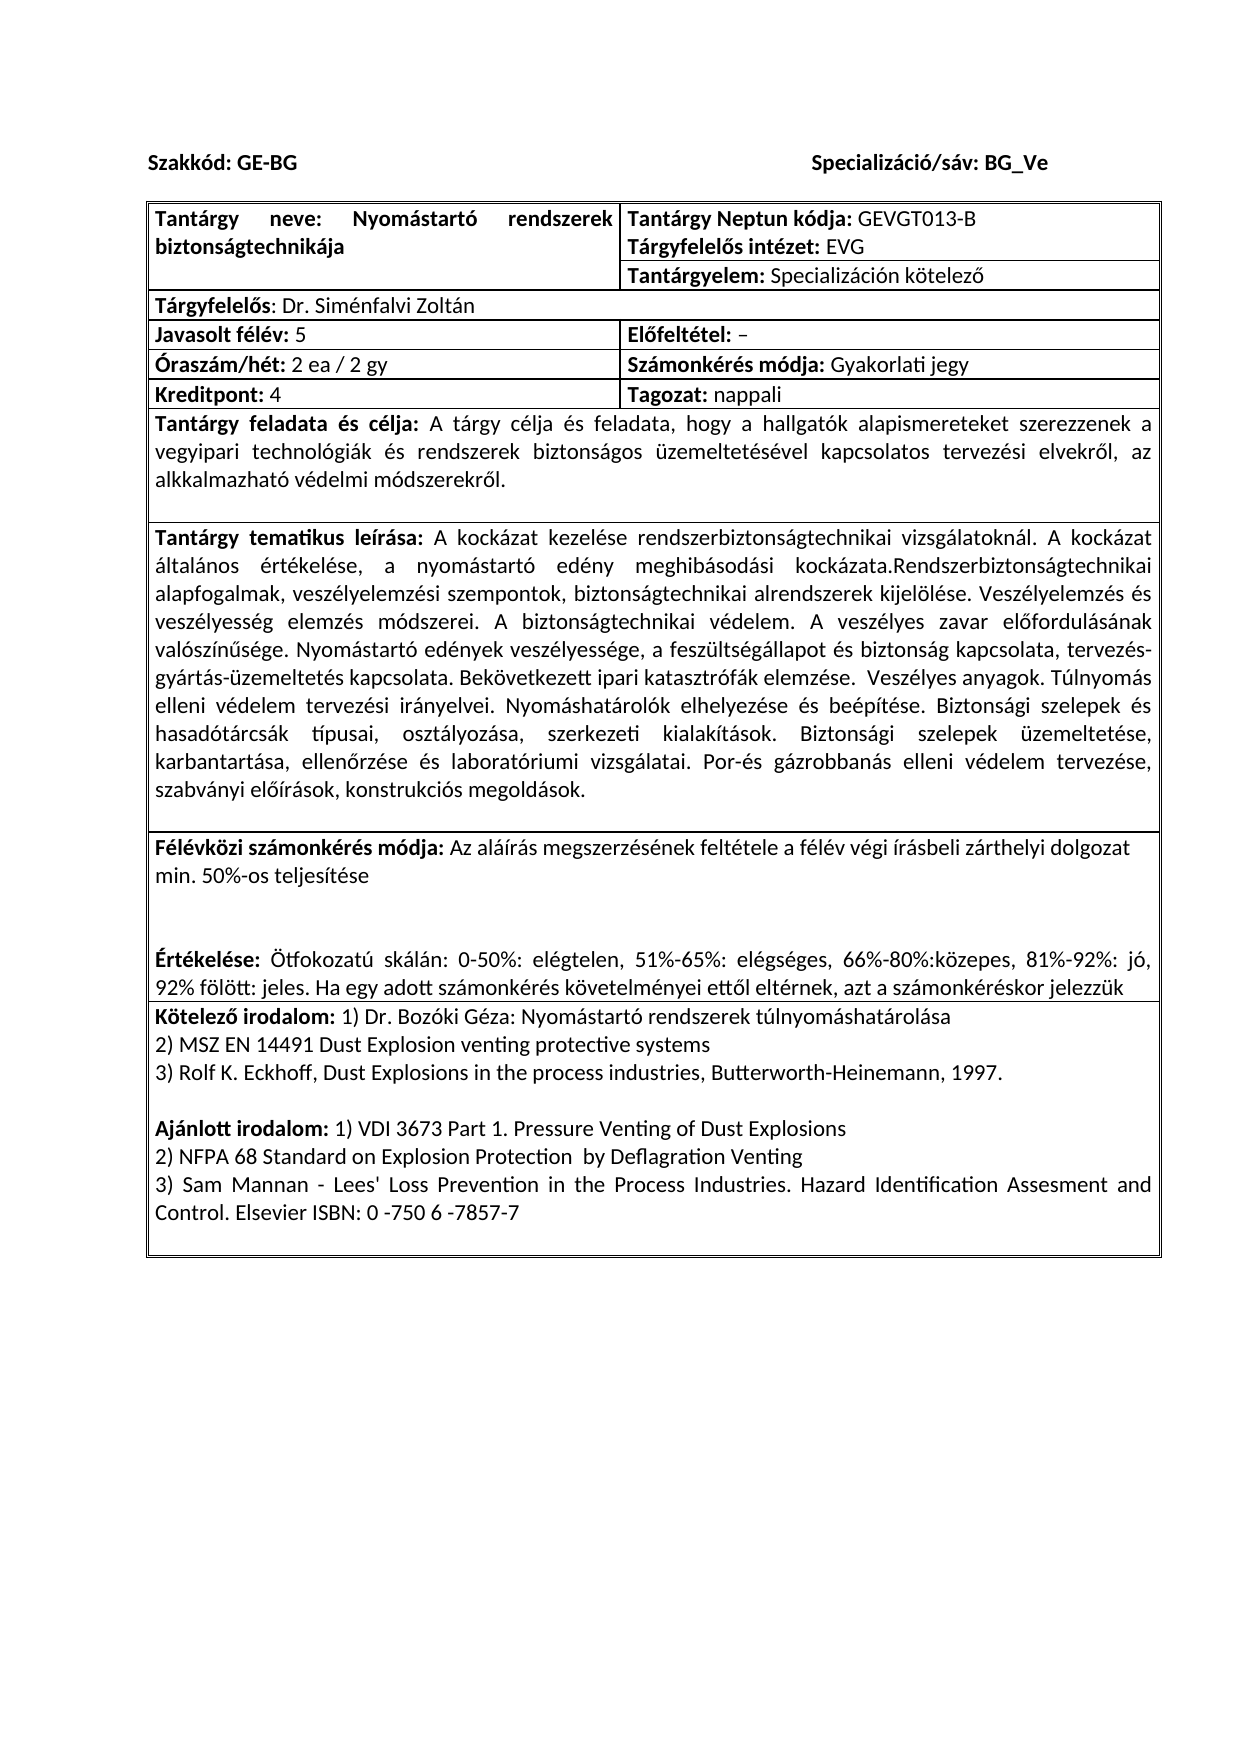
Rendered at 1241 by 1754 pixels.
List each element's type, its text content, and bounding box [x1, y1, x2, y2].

table_cell Kötelező irodalom: 1) Dr. Bozóki Géza: Nyomástartó rendszerek túlnyomáshatárolása 2) MSZ EN 14491 Dust Explosion venting protective systems 3) Rolf K. Eckhoff, Dust Explosions in the process industries, Butterworth-Heinemann, 1997. Ajánlott irodalom: 1) VDI 3673 Part 1. Pressure Venting of Dust Explosions 2) NFPA 68 Standard on Explosion Protection by Deflagration Venting 3) Sam Mannan - Lees' Loss Prevention in the Process Industries. Hazard Identification Assesment and Control. Elsevier ISBN: 0 -750 6 -7857-7 [149, 1002, 1159, 1254]
table_cell Tantárgy tematikus leírása: A kockázat kezelése rendszerbiztonságtechnikai vizsgálatoknál. A kockázat általános értékelése, a nyomástartó edény meghibásodási kockázata.Rendszerbiztonságtechnikai alapfogalmak, veszélyelemzési szempontok, biztonságtechnikai alrendszerek kijelölése. Veszélyelemzés és veszélyesség elemzés módszerei. A biztonságtechnikai védelem. A veszélyes zavar előfordulásának valószínűsége. Nyomástartó edények veszélyessége, a feszültségállapot és biztonság kapcsolata, tervezés-gyártás-üzemeltetés kapcsolata. Bekövetkezett ipari katasztrófák elemzése. Veszélyes anyagok. Túlnyomás elleni védelem tervezési irányelvei. Nyomáshatárolók elhelyezése és beépítése. Biztonsági szelepek és hasadótárcsák típusai, osztályozása, szerkezeti kialakítások. Biztonsági szelepek üzemeltetése, karbantartása, ellenőrzése és laboratóriumi vizsgálatai. Por-és gázrobbanás elleni védelem tervezése, szabványi előírások, konstrukciós megoldások. [149, 523, 1159, 831]
table_cell Tantárgy feladata és célja: A tárgy célja és feladata, hogy a hallgatók alapismereteket szerezzenek a vegyipari technológiák és rendszerek biztonságos üzemeltetésével kapcsolatos tervezési elvekről, az alkkalmazható védelmi módszerekről. [149, 409, 1159, 521]
table_cell Számonkérés módja: Gyakorlati jegy [621, 350, 1159, 378]
table_header Tantárgy neve: Nyomástartó rendszerek biztonságtechnikája [149, 204, 619, 289]
table_cell Javasolt félév: 5 [149, 321, 619, 348]
table_header Tantárgy Neptun kódja: GEVGT013-B Tárgyfelelős intézet: EVG [621, 204, 1159, 260]
table_cell Kreditpont: 4 [149, 380, 619, 408]
table_cell Előfeltétel: – [621, 321, 1159, 348]
table_cell Tagozat: nappali [621, 380, 1159, 408]
table_cell Óraszám/hét: 2 ea / 2 gy [149, 350, 619, 378]
text Szakkód: GE-BG Specializáció/sáv: BG_Ve [148, 148, 1093, 176]
table_cell Félévközi számonkérés módja: Az aláírás megszerzésének feltétele a félév végi írásbeli zárthelyi dolgozat min. 50%-os teljesítése Értékelése: Ötfokozatú skálán: 0-50%: elégtelen, 51%-65%: elégséges, 66%-80%:közepes, 81%-92%: jó, 92% fölött: jeles. Ha egy adott számonkérés követelményei ettől eltérnek, azt a számonkéréskor jelezzük [149, 833, 1159, 1001]
table_cell Tárgyfelelős: Dr. Siménfalvi Zoltán [149, 291, 1159, 319]
table_cell Tantárgyelem: Specializáción kötelező [621, 261, 1159, 289]
